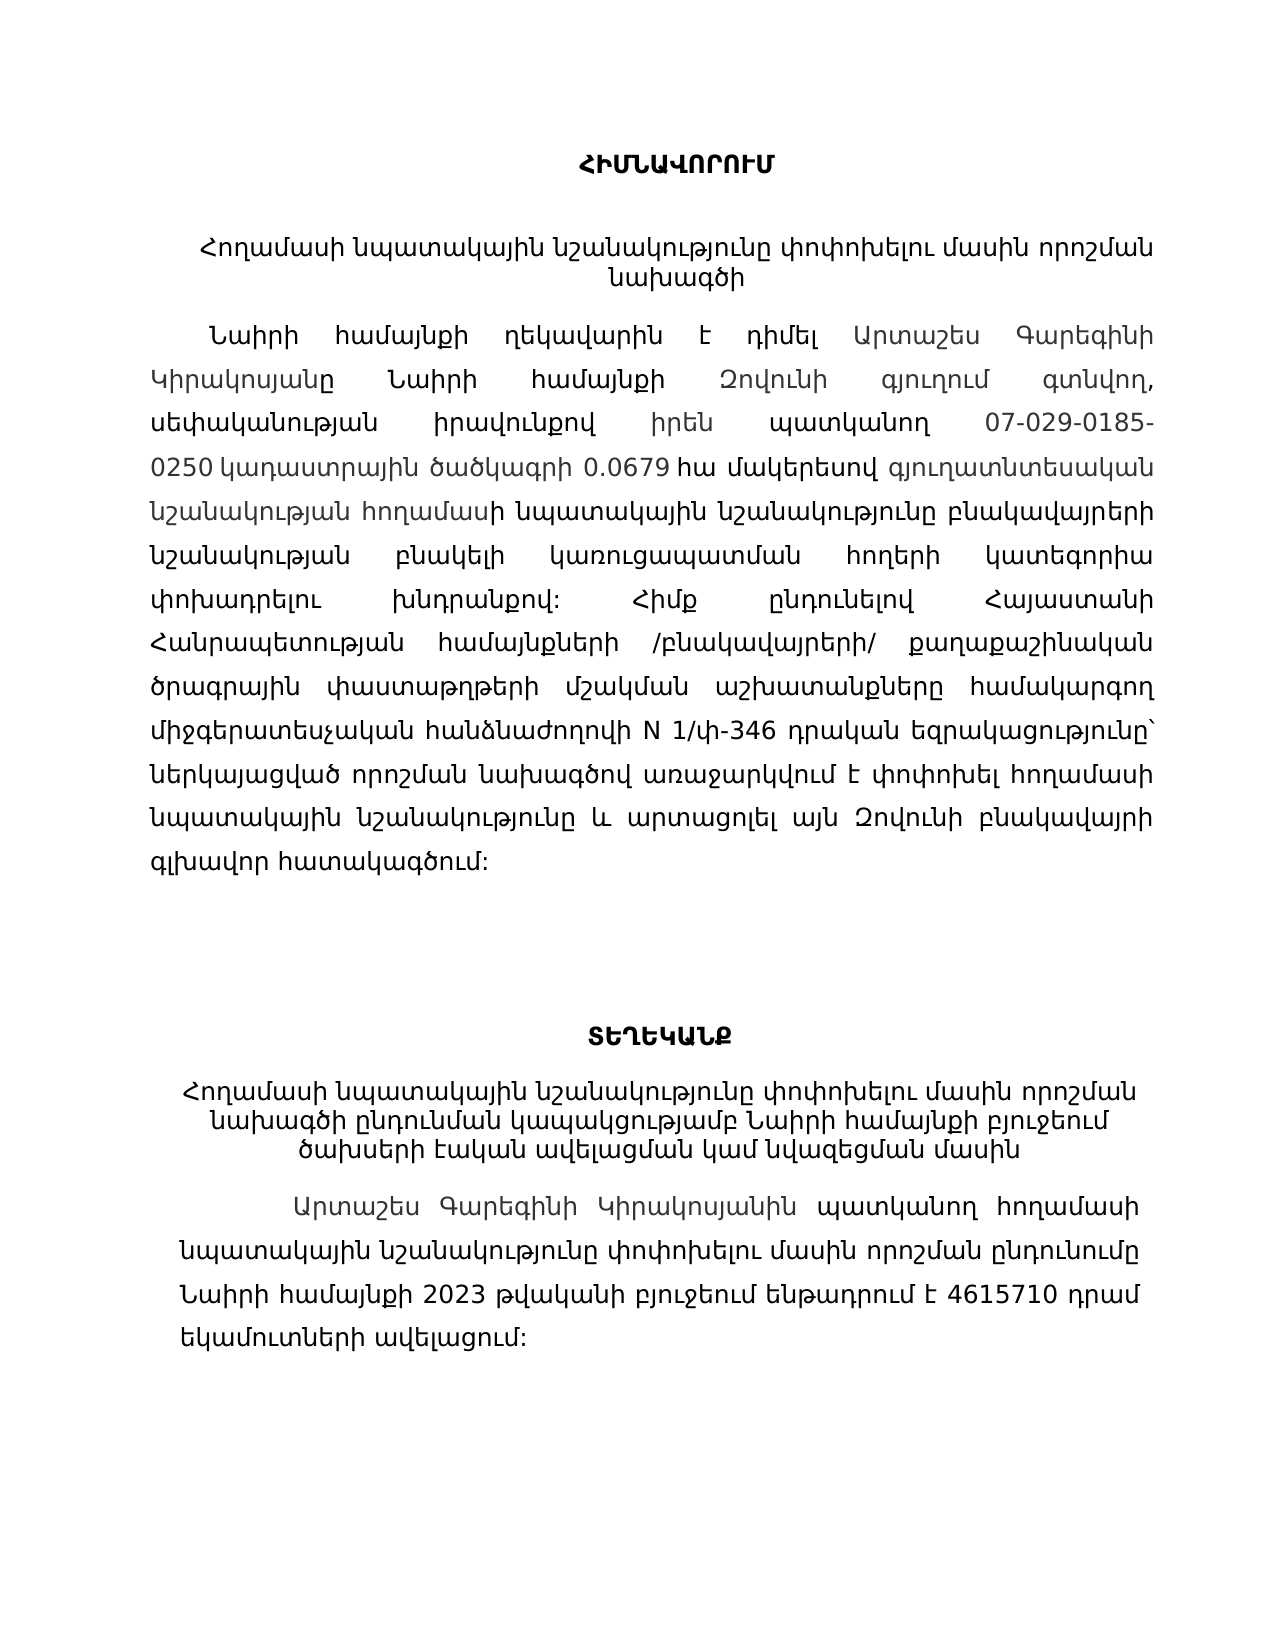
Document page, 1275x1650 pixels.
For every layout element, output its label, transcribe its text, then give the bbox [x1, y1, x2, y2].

text Արտաշես Գարեգինի Կիրակոսյանին պատկանող հողամասի նպատակային նշանակությունը փոփոխելու մասին որոշման ընդունումը Նաիրի համայնքի 2023 թվականի բյուջեում ենթադրում է 4615710 դրամ եկամուտների ավելացում: [179, 1192, 1140, 1353]
text Նաիրի համայնքի ղեկավարին է դիմել Արտաշես Գարեգինի Կիրակոսյանը Նաիրի համայնքի Զովունի գյուղում գտնվող, սեփականության իրավունքով իրեն պատկանող 07-029-0185-0250 կադաստրային ծածկագրի 0.0679 հա մակերեսով գյուղատնտեսական նշանակության հողամասի նպատակային նշանակությունը բնակավայրերի նշանակության բնակելի կառուցապատման հողերի կատեգորիա փոխադրելու խնդրանքով: Հիմք ընդունելով Հայաստանի Հանրապետության համայնքների /բնակավայրերի/ քաղաքաշինական ծրագրային փաստաթղթերի մշակման աշխատանքները համակարգող միջգերատեսչական հանձնաժողովի N 1/փ-346 դրական եզրակացությունը՝ ներկայացված որոշման նախագծով առաջարկվում է փոփոխել հողամասի նպատակային նշանակությունը և արտացոլել այն Զովունի բնակավայրի գլխավոր հատակագծում: [150, 321, 1154, 877]
text ՏԵՂԵԿԱՆՔ [179, 1022, 1140, 1052]
text Հողամասի նպատակային նշանակությունը փոփոխելու մասին որոշման նախագծի [179, 233, 1174, 292]
text ՀԻՄՆԱՎՈՐՈՒՄ [179, 150, 1174, 179]
text Հողամասի նպատակային նշանակությունը փոփոխելու մասին որոշման նախագծի ընդունման կապակցությամբ Նաիրի համայնքի բյուջեում ծախսերի էական ավելացման կամ նվազեցման մասին [179, 1077, 1140, 1164]
